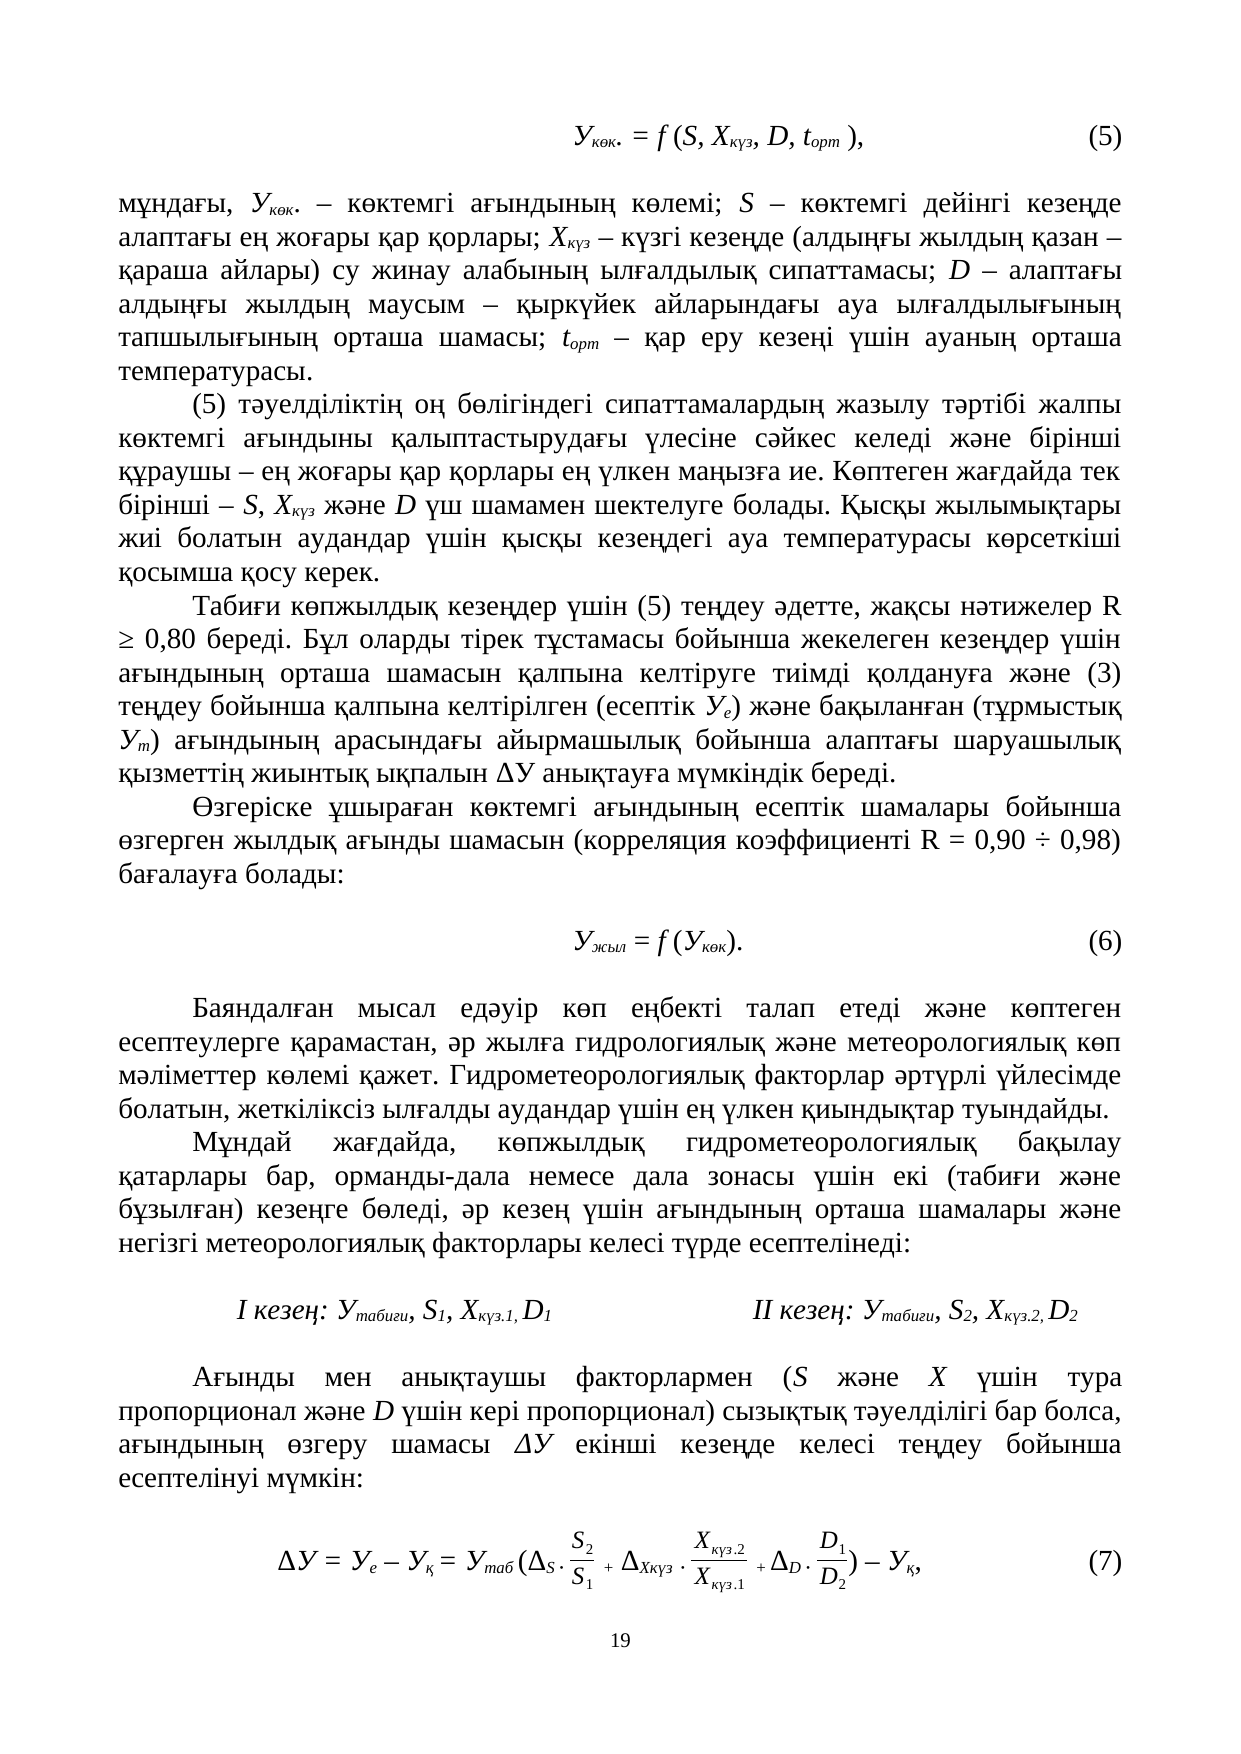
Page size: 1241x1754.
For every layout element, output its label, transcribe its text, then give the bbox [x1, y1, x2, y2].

text Өзгеріске ұшыраған көктемгі ағындының есептік шамалары бойынша өзгерген жылдық ағынды шамасын (корреляция коэффициенті R = 0,90 ÷ 0,98) бағалауға болады: [118, 789, 1122, 889]
text Ағынды мен анықтаушы факторлармен (S және Х үшін тура пропорционал және D үшін кері пропорционал) сызықтық тәуелділігі бар болса, ағындының өзгеру шамасы ΔУ екінші кезеңде келесі теңдеу бойынша есептелінуі мүмкін: [118, 1359, 1122, 1493]
text I кезең: Утабиғи, S1, Хкүз.1, D1 II кезең: Утабиғи, S2, Хкүз.2, D2 [118, 1292, 1122, 1326]
text мұндағы, Укөк. – көктемгі ағындының көлемі; S – көктемгі дейінгі кезеңде алаптағы ең жоғары қар қорлары; Xкүз – күзгі кезеңде (алдыңғы жылдың қазан – қараша айлары) су жинау алабының ылғалдылық сипаттамасы; D – алаптағы алдыңғы жылдың маусым – қыркүйек айларындағы ауа ылғалдылығының тапшылығының орташа шамасы; tорт – қар еру кезеңі үшін ауаның орташа температурасы. [118, 185, 1122, 386]
text Баяндалған мысал едәуір көп еңбекті талап етеді және көптеген есептеулерге қарамастан, әр жылға гидрологиялық және метеорологиялық көп мәліметтер көлемі қажет. Гидрометеорологиялық факторлар әртүрлі үйлесімде болатын, жеткіліксіз ылғалды аудандар үшін ең үлкен қиындықтар туындайды. [118, 990, 1122, 1124]
text ΔУ = Уе – Уқ = Утаб (ΔS · + ΔXкүз · + ΔD · ) – Уқ, (7) [118, 1527, 1122, 1593]
text Ужыл = f (Укөк). (6) [118, 923, 1122, 957]
text Табиғи көпжылдық кезеңдер үшін (5) теңдеу әдетте, жақсы нәтижелер R ≥ 0,80 береді. Бұл оларды тірек тұстамасы бойынша жекелеген кезеңдер үшін ағындының орташа шамасын қалпына келтіруге тиімді қолдануға және (3) теңдеу бойынша қалпына келтірілген (есептік Уе) және бақыланған (тұрмыстық Ут) ағындының арасындағы айырмашылық бойынша алаптағы шаруашылық қызметтің жиынтық ықпалын ΔУ анықтауға мүмкіндік береді. [118, 588, 1122, 789]
text Мұндай жағдайда, көпжылдық гидрометеорологиялық бақылау қатарлары бар, орманды-дала немесе дала зонасы үшін екі (табиғи және бұзылған) кезеңге бөледі, әр кезең үшін ағындының орташа шамалары және негізгі метеорологиялық факторлары келесі түрде есептелінеді: [118, 1124, 1122, 1258]
text (5) тәуелділіктің оң бөлігіндегі сипаттамалардың жазылу тәртібі жалпы көктемгі ағындыны қалыптастырудағы үлесіне сәйкес келеді және бірінші құраушы – ең жоғары қар қорлары ең үлкен маңызға ие. Көптеген жағдайда тек бірінші – S, Xкүз және D үш шамамен шектелуге болады. Қысқы жылымықтары жиі болатын аудандар үшін қысқы кезеңдегі ауа температурасы көрсеткіші қосымша қосу керек. [118, 386, 1122, 588]
text Укөк. = f (S, Xкүз, D, tорт ), (5) [118, 118, 1122, 152]
